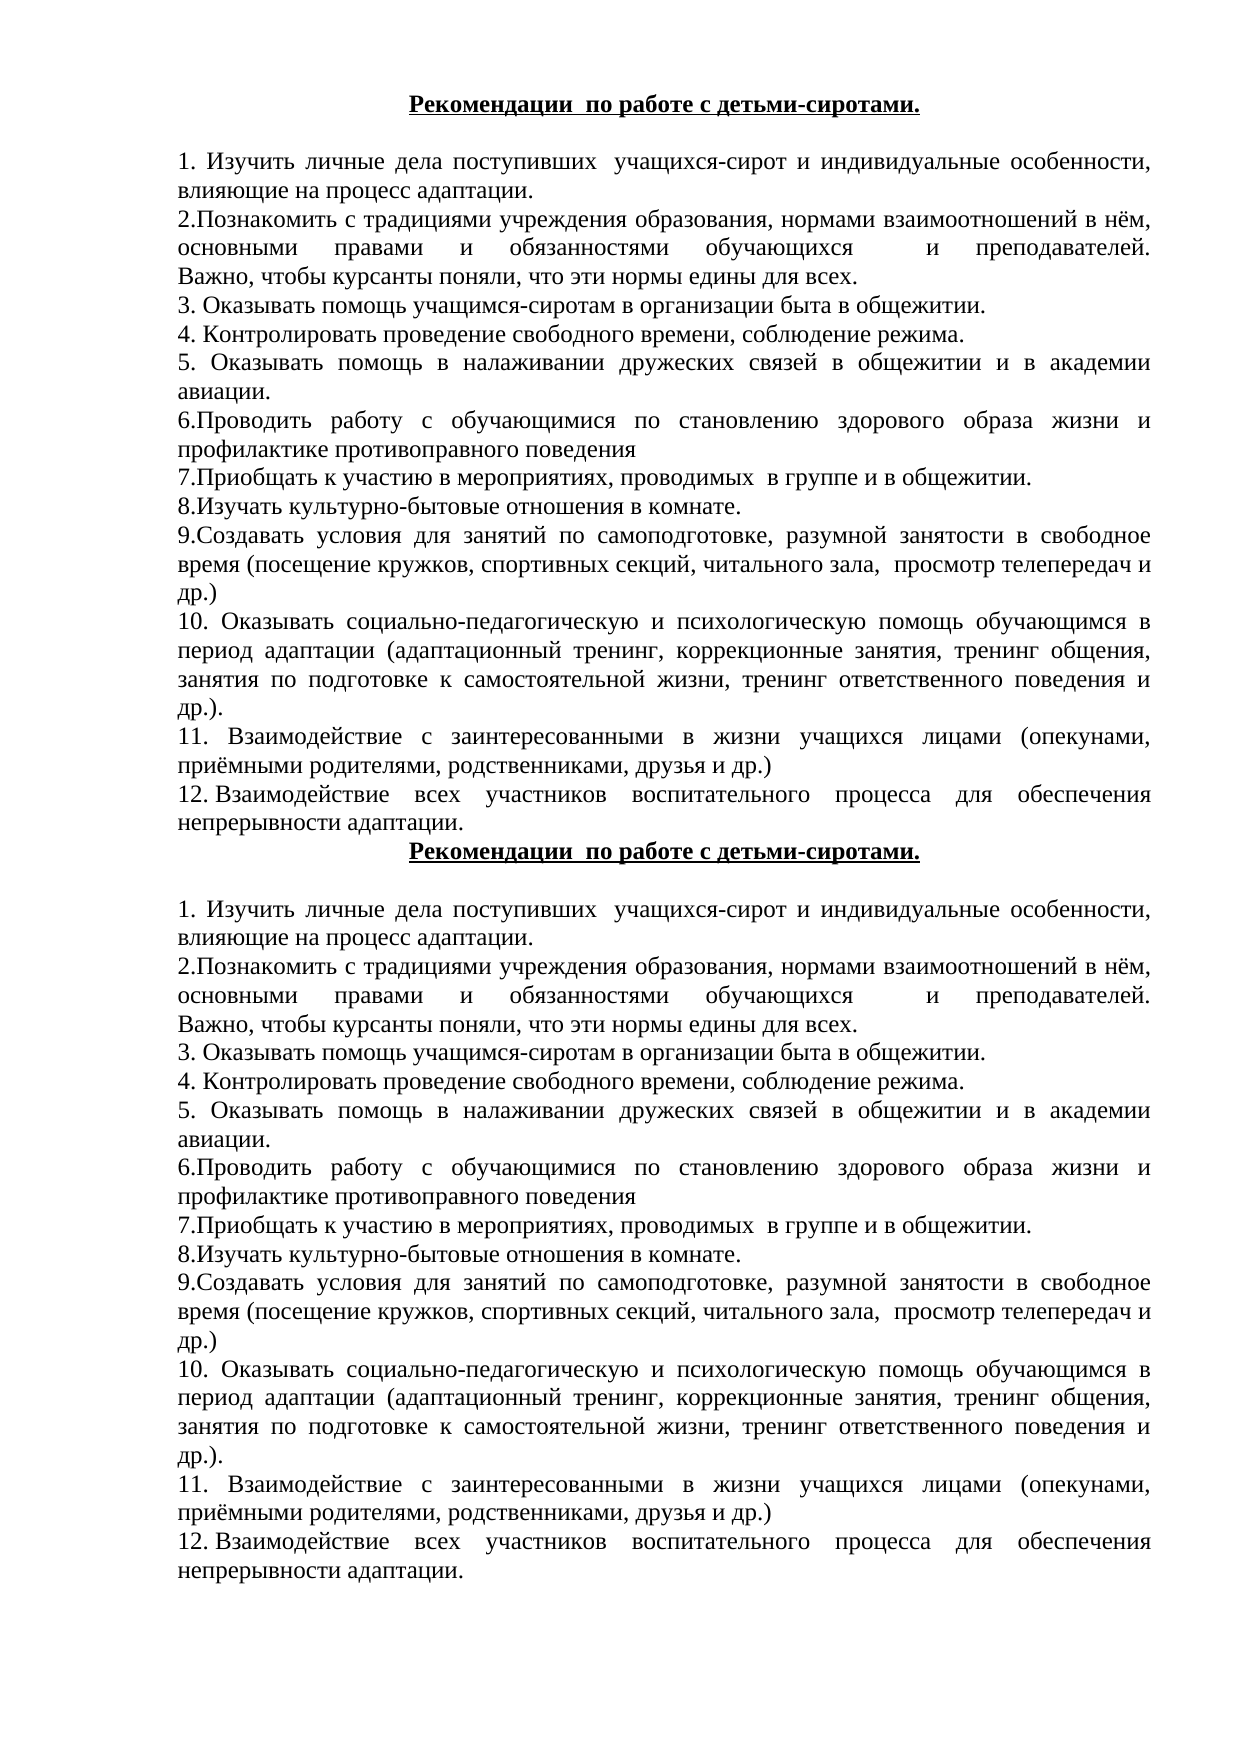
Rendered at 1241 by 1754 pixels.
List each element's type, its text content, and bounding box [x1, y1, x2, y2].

text 11. Взаимодействие с заинтересованными в жизни учащихся лицами (опекунами, приёмными родителями, родственниками, друзья и др.) [177, 721, 1152, 779]
text 10. Оказывать социально-педагогическую и психологическую помощь обучающимся в период адаптации (адаптационный тренинг, коррекционные занятия, тренинг общения, занятия по подготовке к самостоятельной жизни, тренинг ответственного поведения и др.). [177, 606, 1152, 721]
text 1. Изучить личные дела поступивших учащихся-сирот и индивидуальные особенности, влияющие на процесс адаптации. [177, 894, 1152, 951]
text 6.Проводить работу с обучающимися по становлению здорового образа жизни и профилактике противоправного поведения [177, 1152, 1152, 1210]
text 11. Взаимодействие с заинтересованными в жизни учащихся лицами (опекунами, приёмными родителями, родственниками, друзья и др.) [177, 1469, 1152, 1526]
text 2.Познакомить с традициями учреждения образования, нормами взаимоотношений в нём, основными правами и обязанностями обучающихся и преподавателей. Важно, чтобы курсанты поняли, что эти нормы едины для всех. [177, 951, 1152, 1037]
text 6.Проводить работу с обучающимися по становлению здорового образа жизни и профилактике противоправного поведения [177, 405, 1152, 462]
text 5. Оказывать помощь в налаживании дружеских связей в общежитии и в академии авиации. [177, 347, 1152, 405]
text Рекомендации по работе с детьми-сиротами. [177, 89, 1152, 117]
text 5. Оказывать помощь в налаживании дружеских связей в общежитии и в академии авиации. [177, 1095, 1152, 1152]
text 3. Оказывать помощь учащимся-сиротам в организации быта в общежитии. [177, 1037, 1152, 1066]
text 2.Познакомить с традициями учреждения образования, нормами взаимоотношений в нём, основными правами и обязанностями обучающихся и преподавателей. Важно, чтобы курсанты поняли, что эти нормы едины для всех. [177, 204, 1152, 290]
text 3. Оказывать помощь учащимся-сиротам в организации быта в общежитии. [177, 290, 1152, 319]
text 12. Взаимодействие всех участников воспитательного процесса для обеспечения непрерывности адаптации. [177, 1526, 1152, 1584]
text 7.Приобщать к участию в мероприятиях, проводимых в группе и в общежитии. [177, 1210, 1152, 1239]
text 4. Контролировать проведение свободного времени, соблюдение режима. [177, 1066, 1152, 1095]
text 12. Взаимодействие всех участников воспитательного процесса для обеспечения непрерывности адаптации. [177, 779, 1152, 836]
text 10. Оказывать социально-педагогическую и психологическую помощь обучающимся в период адаптации (адаптационный тренинг, коррекционные занятия, тренинг общения, занятия по подготовке к самостоятельной жизни, тренинг ответственного поведения и др.). [177, 1354, 1152, 1469]
text 8.Изучать культурно-бытовые отношения в комнате. [177, 1239, 1152, 1267]
text 4. Контролировать проведение свободного времени, соблюдение режима. [177, 319, 1152, 347]
text Рекомендации по работе с детьми-сиротами. [177, 836, 1152, 865]
text 8.Изучать культурно-бытовые отношения в комнате. [177, 491, 1152, 520]
text 1. Изучить личные дела поступивших учащихся-сирот и индивидуальные особенности, влияющие на процесс адаптации. [177, 146, 1152, 204]
text 7.Приобщать к участию в мероприятиях, проводимых в группе и в общежитии. [177, 462, 1152, 491]
text 9.Создавать условия для занятий по самоподготовке, разумной занятости в свободное время (посещение кружков, спортивных секций, читального зала, просмотр телепередач и др.) [177, 1267, 1152, 1354]
text 9.Создавать условия для занятий по самоподготовке, разумной занятости в свободное время (посещение кружков, спортивных секций, читального зала, просмотр телепередач и др.) [177, 520, 1152, 606]
